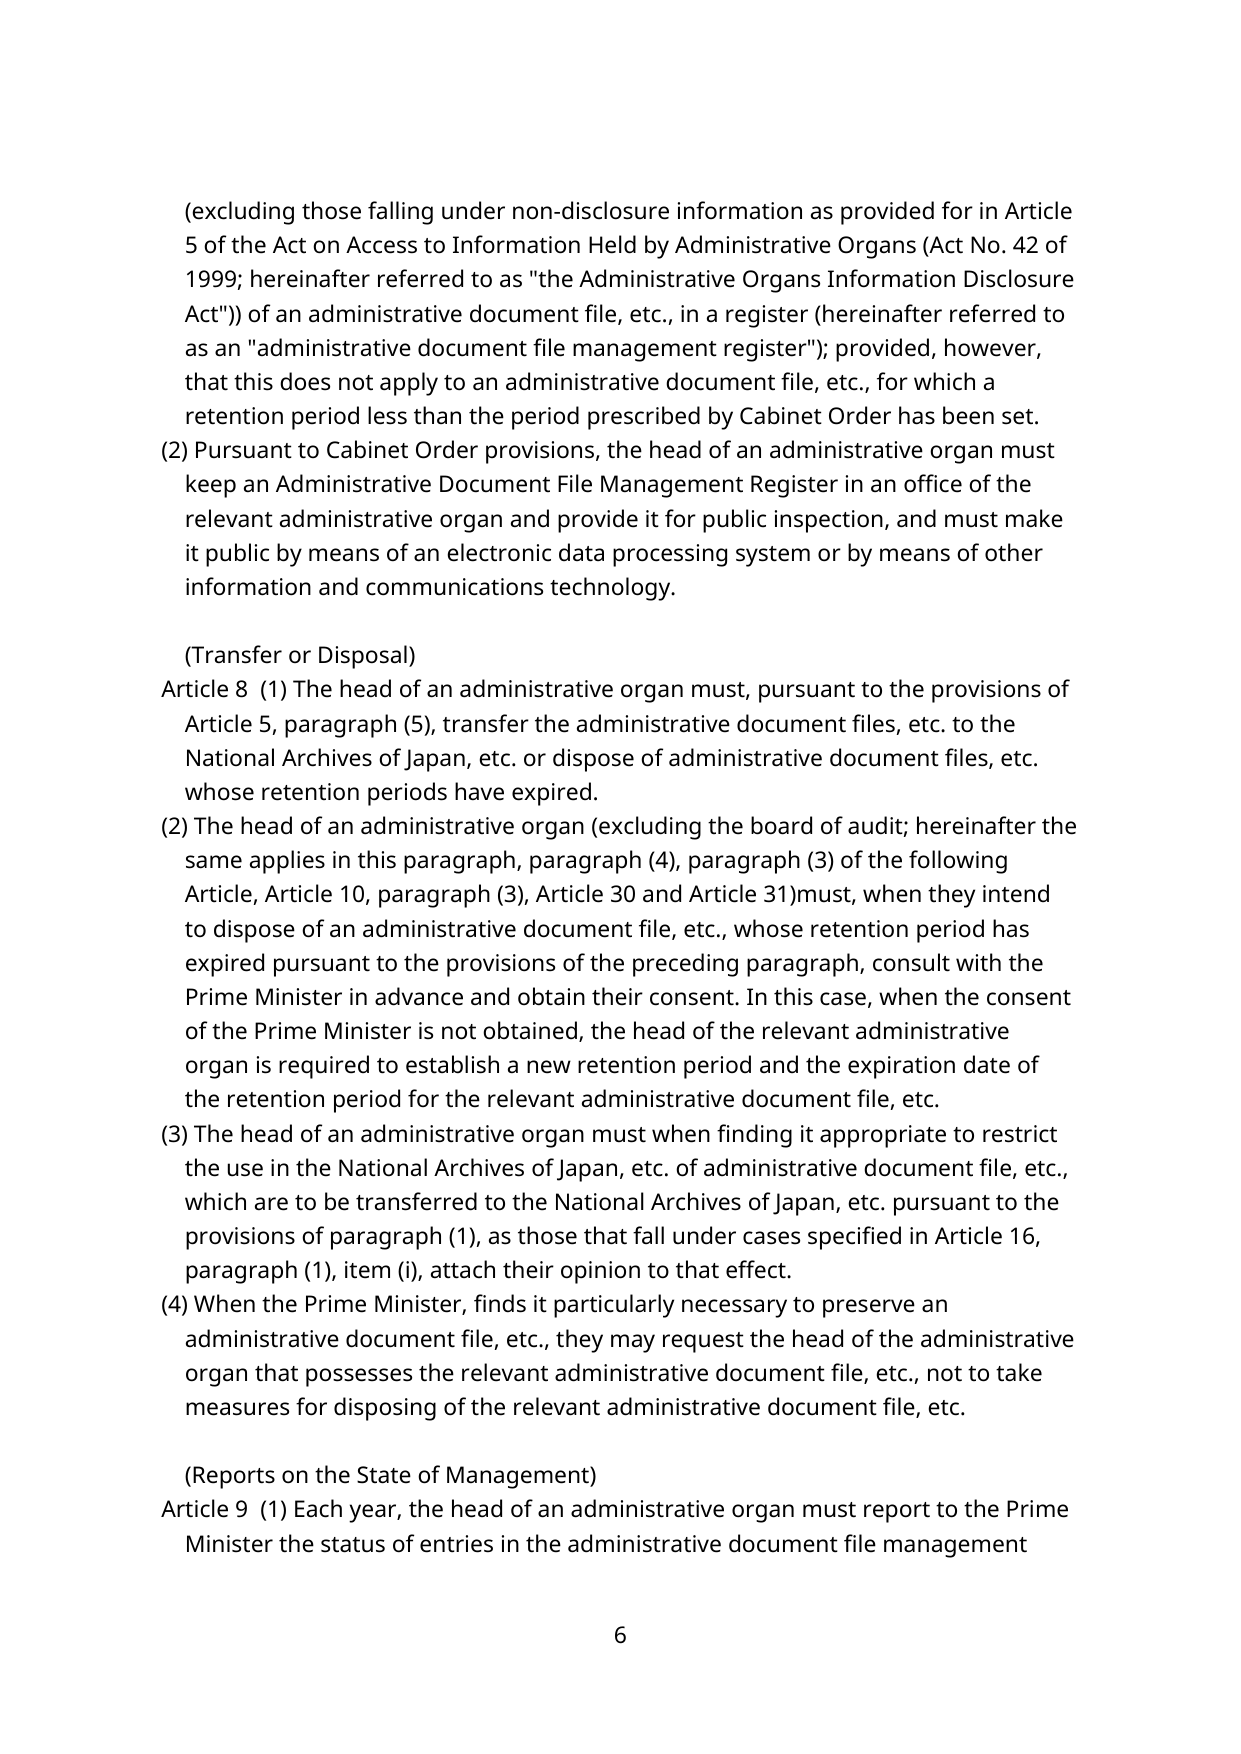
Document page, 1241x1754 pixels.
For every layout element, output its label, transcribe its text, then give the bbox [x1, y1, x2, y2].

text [161, 194, 1079, 433]
text (2) The head of an administrative organ (excluding the board of audit; hereinafter the same applies in this paragraph, paragraph (4), paragraph (3) of the following Article, Article 10, paragraph (3), Article 30 and Article 31)must, when they intend to dispose of an administrative document file, etc., whose retention period has expired pursuant to the provisions of the preceding paragraph, consult with the Prime Minister in advance and obtain their consent. In this case, when the consent of the Prime Minister is not obtained, the head of the relevant administrative organ is required to establish a new retention period and the expiration date of the retention period for the relevant administrative document file, etc. [161, 809, 1079, 1116]
text Article 8 (1) The head of an administrative organ must, pursuant to the provisions of Article 5, paragraph (5), transfer the administrative document files, etc. to the National Archives of Japan, etc. or dispose of administrative document files, etc. whose retention periods have expired. [161, 672, 1079, 809]
text (4) When the Prime Minister, finds it particularly necessary to preserve an administrative document file, etc., they may request the head of the administrative organ that possesses the relevant administrative document file, etc., not to take measures for disposing of the relevant administrative document file, etc. [161, 1287, 1079, 1424]
text (Reports on the State of Management) [184, 1458, 1079, 1492]
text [161, 1492, 1079, 1560]
text (2) Pursuant to Cabinet Order provisions, the head of an administrative organ must keep an Administrative Document File Management Register in an office of the relevant administrative organ and provide it for public inspection, and must make it public by means of an electronic data processing system or by means of other information and communications technology. [161, 433, 1079, 604]
text (3) The head of an administrative organ must when finding it appropriate to restrict the use in the National Archives of Japan, etc. of administrative document file, etc., which are to be transferred to the National Archives of Japan, etc. pursuant to the provisions of paragraph (1), as those that fall under cases specified in Article 16, paragraph (1), item (i), attach their opinion to that effect. [161, 1116, 1079, 1287]
text (Transfer or Disposal) [184, 638, 1079, 672]
